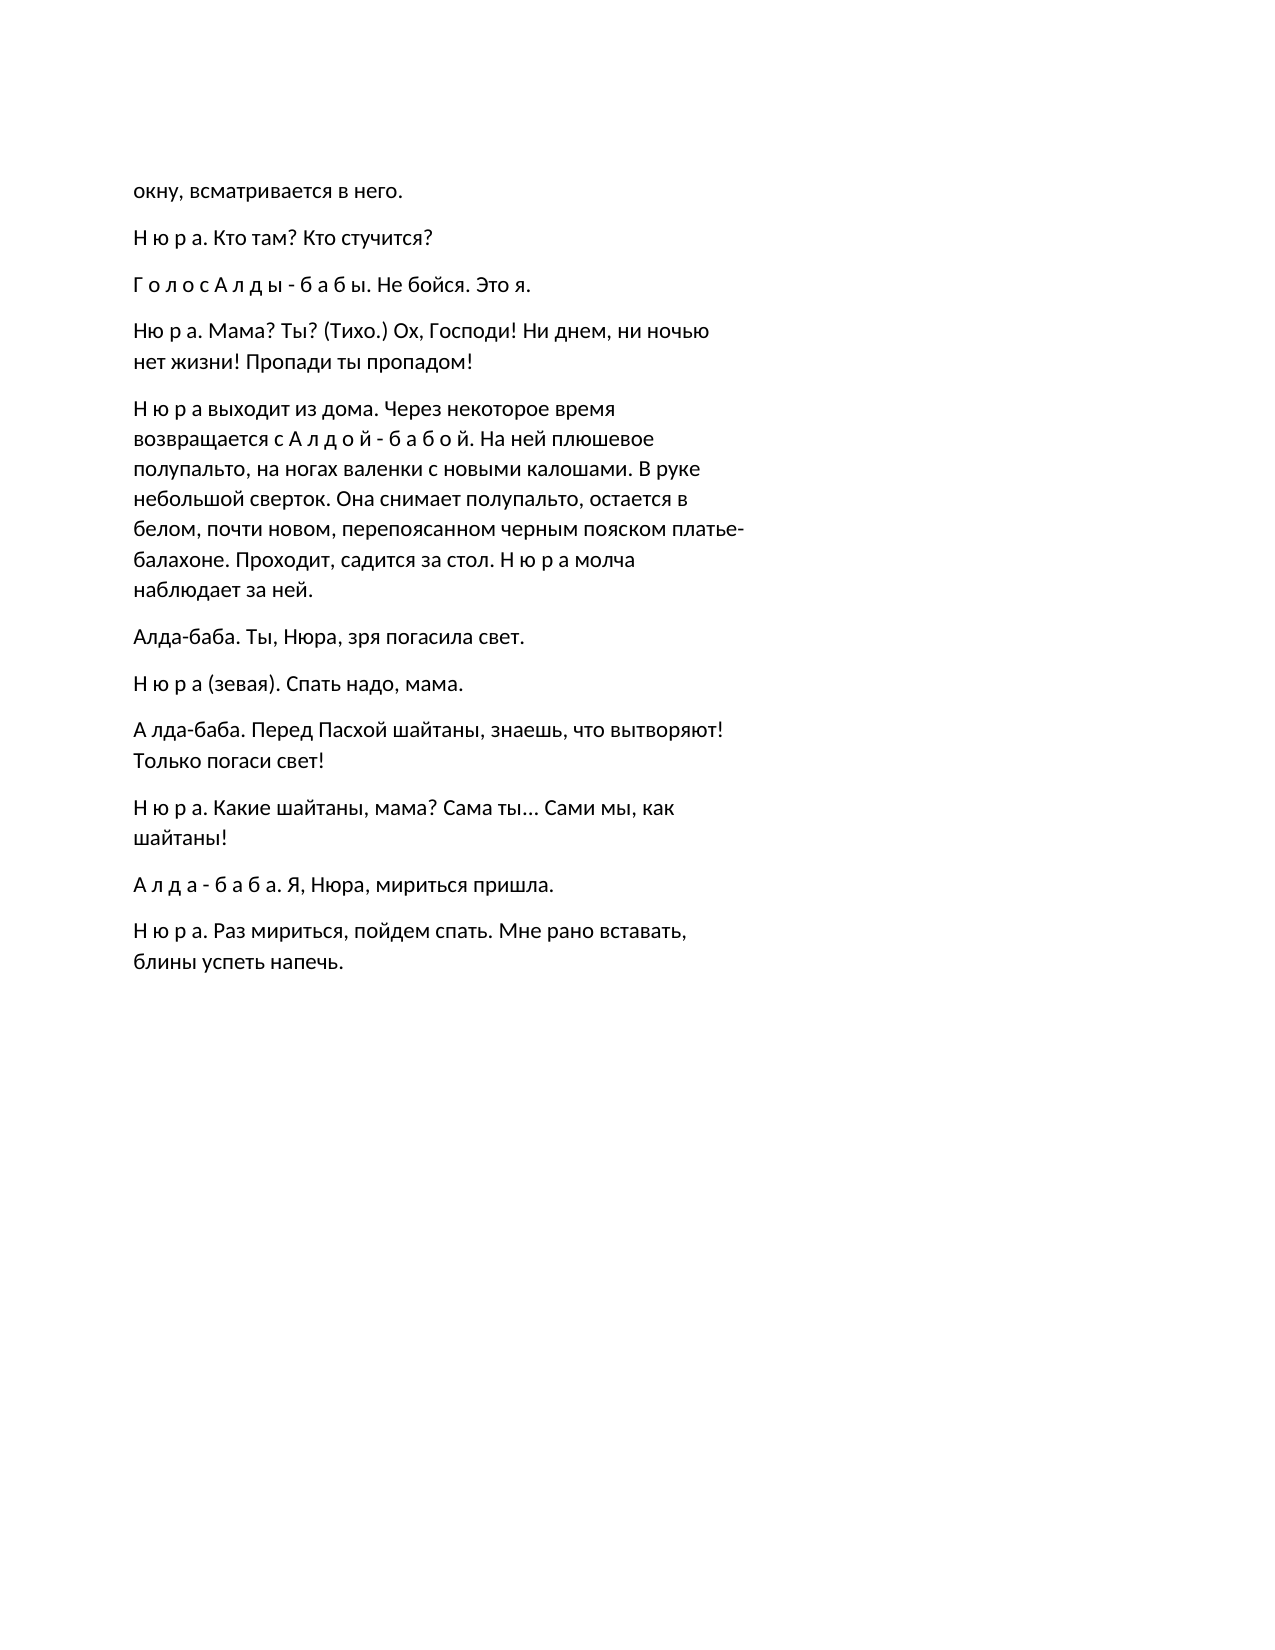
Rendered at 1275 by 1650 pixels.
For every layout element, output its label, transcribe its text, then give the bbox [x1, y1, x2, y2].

text Стук повторяется — более громко и продолжительно. Проходит Н ю р а, включает свет. Полусонная, она бредет к окну, всматривается в него. [133, 176, 748, 204]
text Алда-баба. Ты, Нюра, зря погасила свет. [133, 622, 748, 650]
text Н ю р а. Кто там? Кто стучится? [133, 223, 748, 251]
text Ню р а. Мама? Ты? (Тихо.) Ох, Господи! Ни днем, ни ночью нет жизни! Пропади ты пропадом! [133, 317, 748, 375]
text Н ю р а. Раз мириться, пойдем спать. Мне рано вставать, блины успеть напечь. [133, 917, 748, 975]
text Н ю р а (зевая). Спать надо, мама. [133, 669, 748, 697]
text Н ю р а. Какие шайтаны, мама? Сама ты... Сами мы, как шайтаны! [133, 793, 748, 851]
text А лда-баба. Перед Пасхой шайтаны, знаешь, что вытворяют! Только погаси свет! [133, 716, 748, 774]
text Н ю р а выходит из дома. Через некоторое время возвращается с А л д о й - б а б о й. На ней плюшевое полупальто, на ногах валенки с новыми калошами. В руке небольшой сверток. Она снимает полупальто, остается в белом, почти новом, перепоясанном черным пояском платье-балахоне. Проходит, садится за стол. Н ю р а молча наблюдает за ней. [133, 394, 748, 603]
text Г о л о с А л д ы - б а б ы. Не бойся. Это я. [133, 270, 748, 298]
text А л д а - б а б а. Я, Нюра, мириться пришла. [133, 870, 748, 898]
